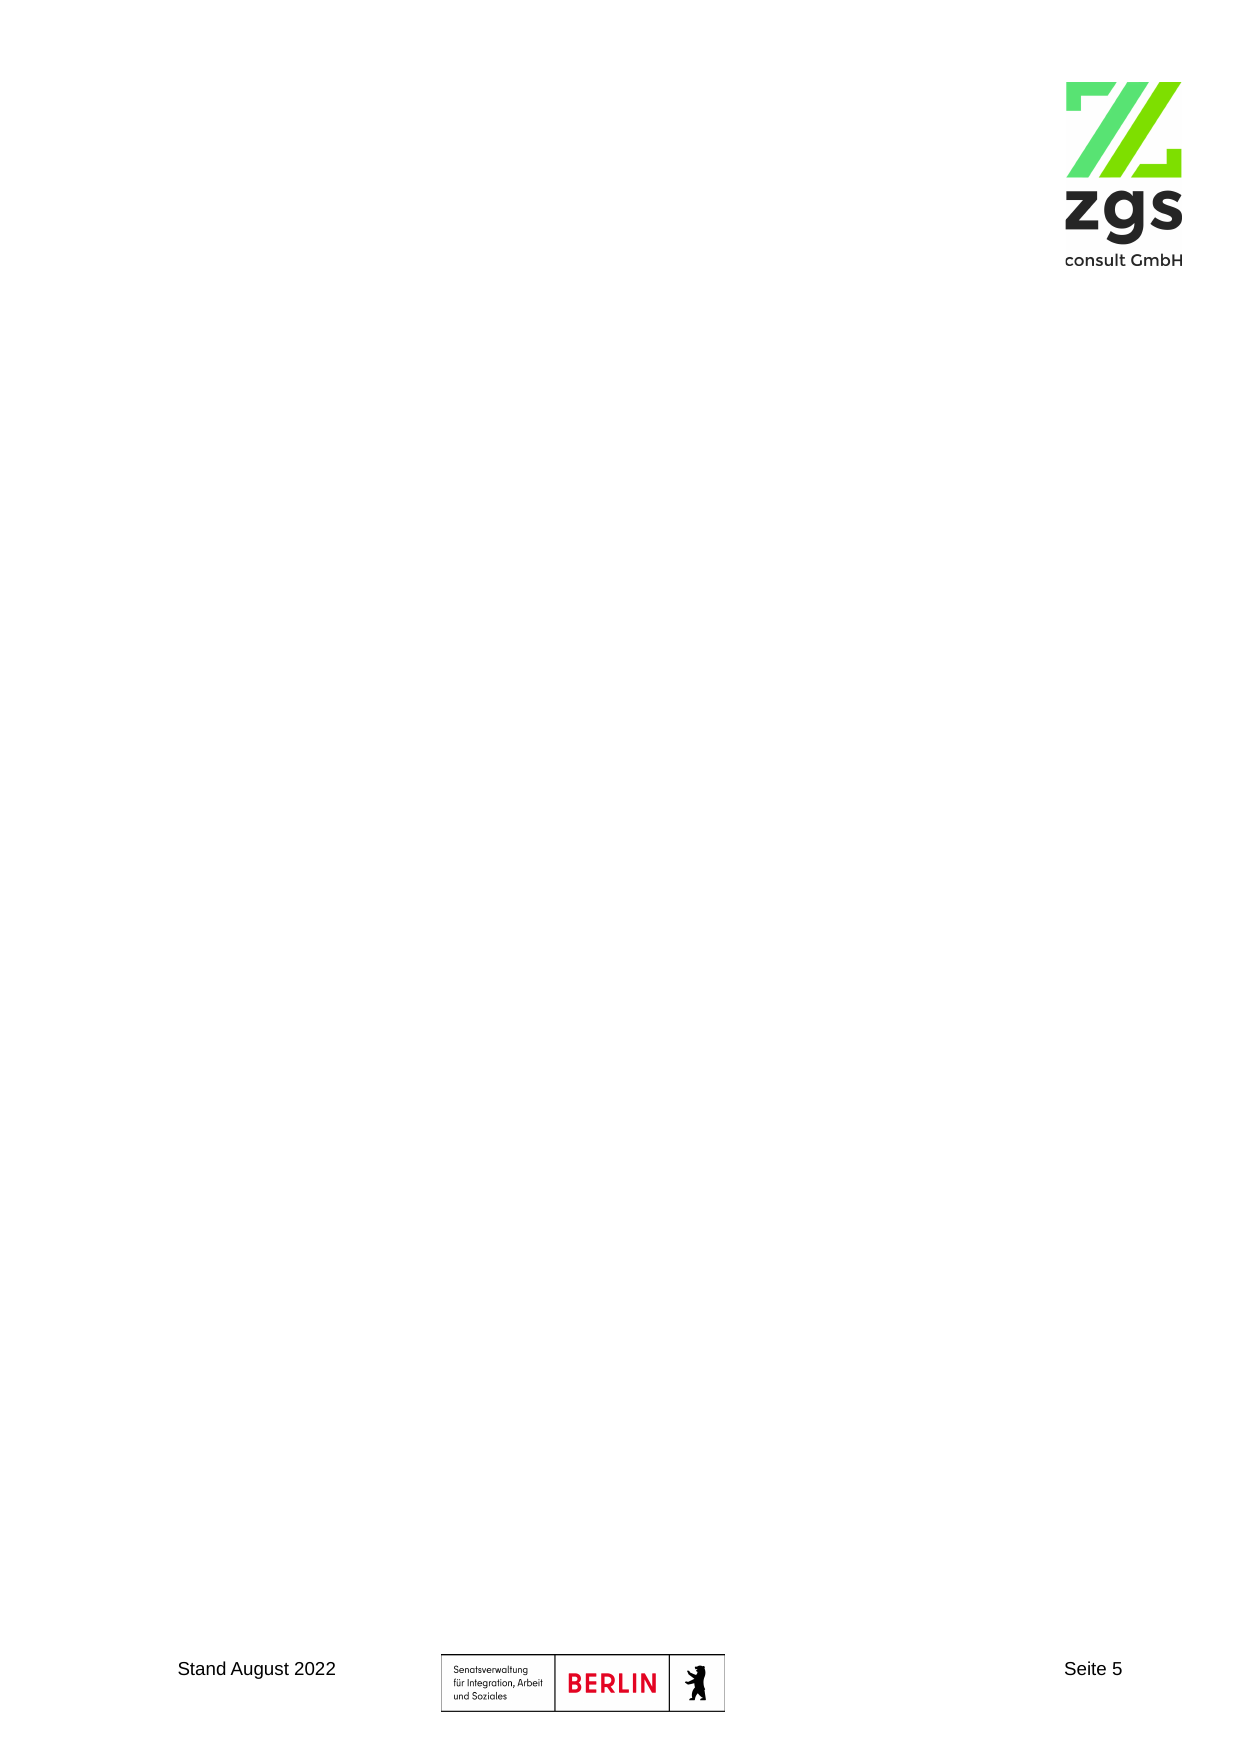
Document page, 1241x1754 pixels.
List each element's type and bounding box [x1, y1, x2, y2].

picture [1065, 82, 1182, 266]
picture [441, 1654, 725, 1712]
